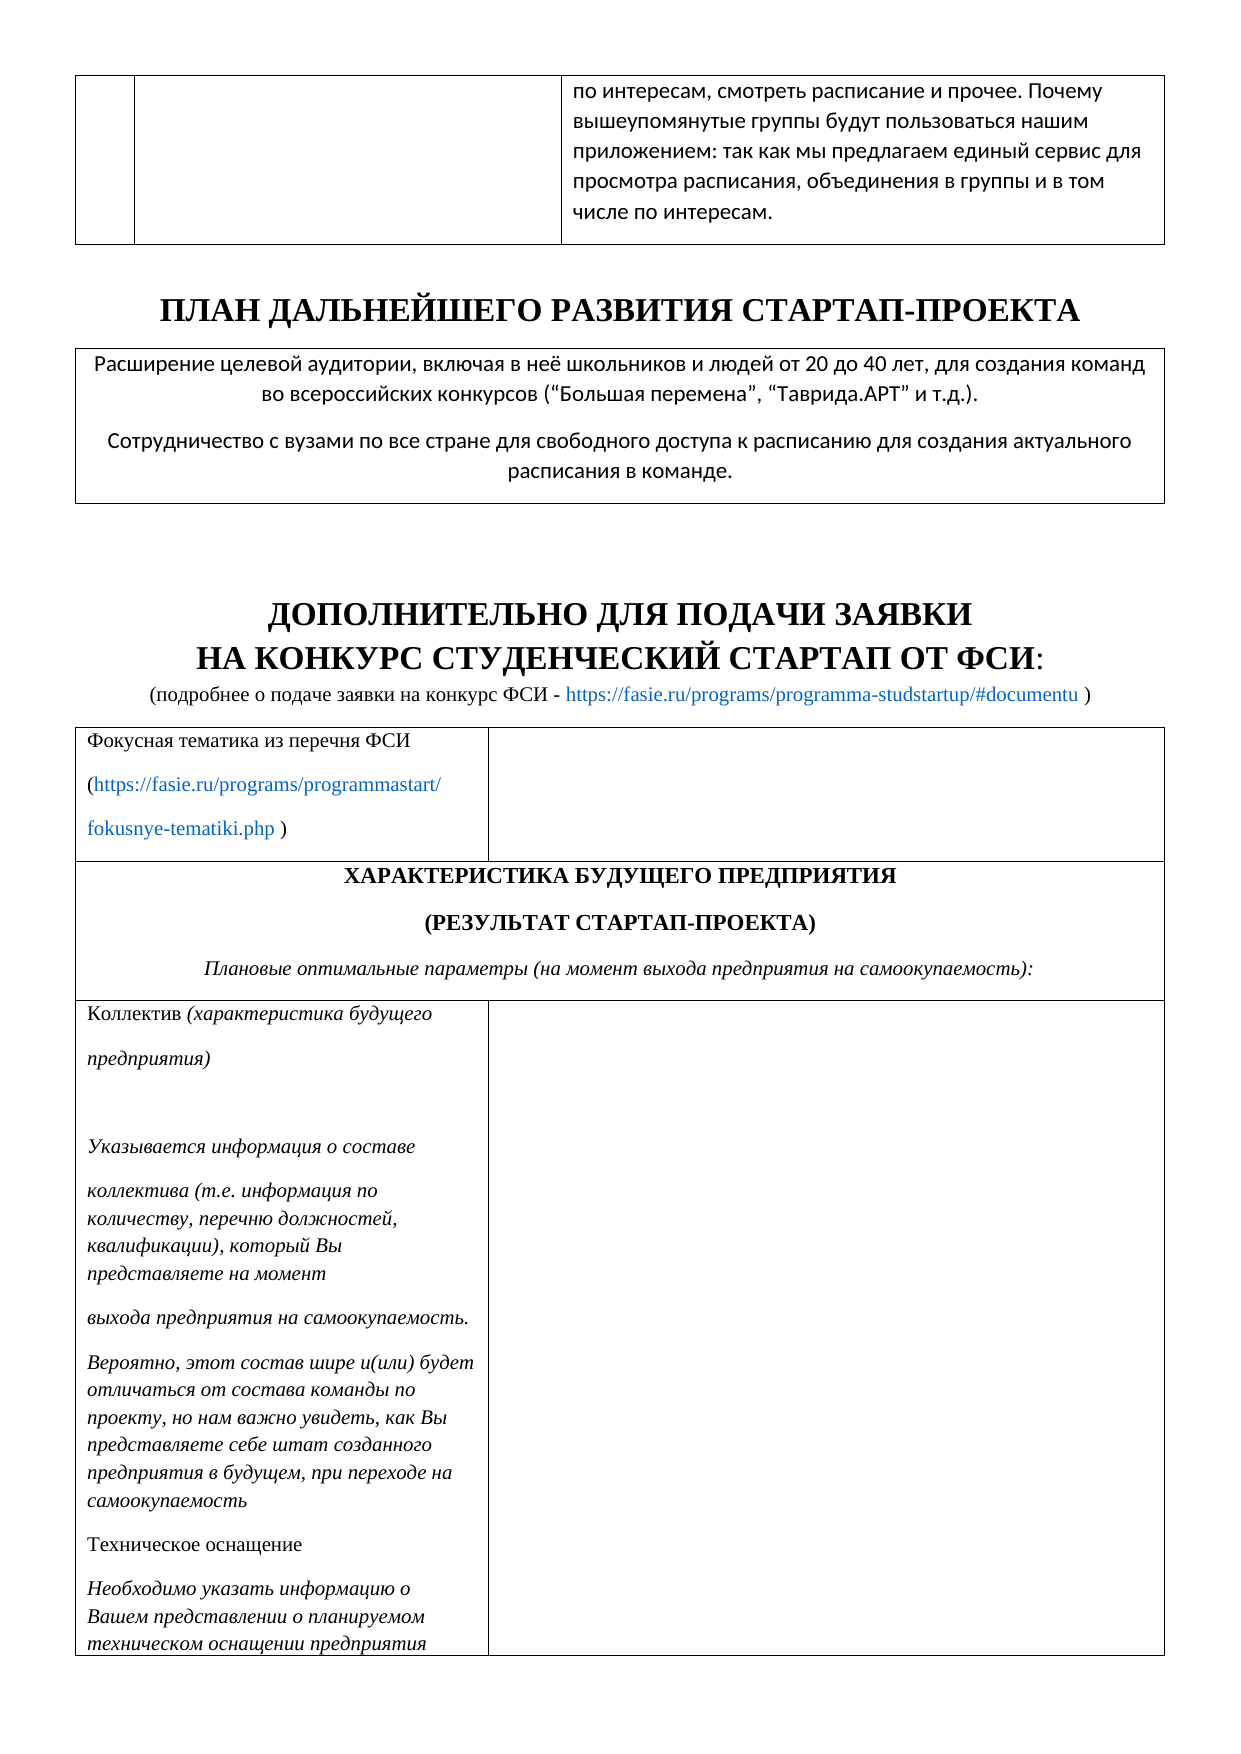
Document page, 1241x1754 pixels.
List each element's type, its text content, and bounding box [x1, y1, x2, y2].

table_cell ХАРАКТЕРИСТИКА БУДУЩЕГО ПРЕДПРИЯТИЯ (РЕЗУЛЬТАТ СТАРТАП-ПРОЕКТА) Плановые оптимальные параметры (на момент выхода предприятия на самоокупаемость): [76, 862, 1164, 1000]
text ПЛАН ДАЛЬНЕЙШЕГО РАЗВИТИЯ СТАРТАП-ПРОЕКТА [75, 290, 1165, 328]
text НА КОНКУРС СТУДЕНЧЕСКИЙ СТАРТАП ОТ ФСИ: [75, 638, 1165, 677]
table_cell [562, 76, 1164, 244]
table_cell 29 [76, 76, 134, 244]
table_header Расширение целевой аудитории, включая в неё школьников и людей от 20 до 40 лет, для создания команд во всероссийских конкурсов (“Большая перемена”, “Таврида.АРТ” и т.д.). Сотрудничество с вузами по все стране для свободного доступа к расписанию для создания актуального расписания в команде. [76, 349, 1164, 503]
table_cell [76, 1001, 488, 1655]
table_header Фокусная тематика из перечня ФСИ (https://fasie.ru/programs/programmastart/ fokusnye-tematiki.php ) [76, 728, 488, 861]
table_header [489, 728, 1164, 861]
table_cell [489, 1001, 1164, 1655]
text ДОПОЛНИТЕЛЬНО ДЛЯ ПОДАЧИ ЗАЯВКИ [75, 594, 1165, 632]
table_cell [135, 76, 561, 244]
text (подробнее о подаче заявки на конкурс ФСИ - https://fasie.ru/programs/programma-studstartup/#documentu ) [75, 682, 1165, 706]
